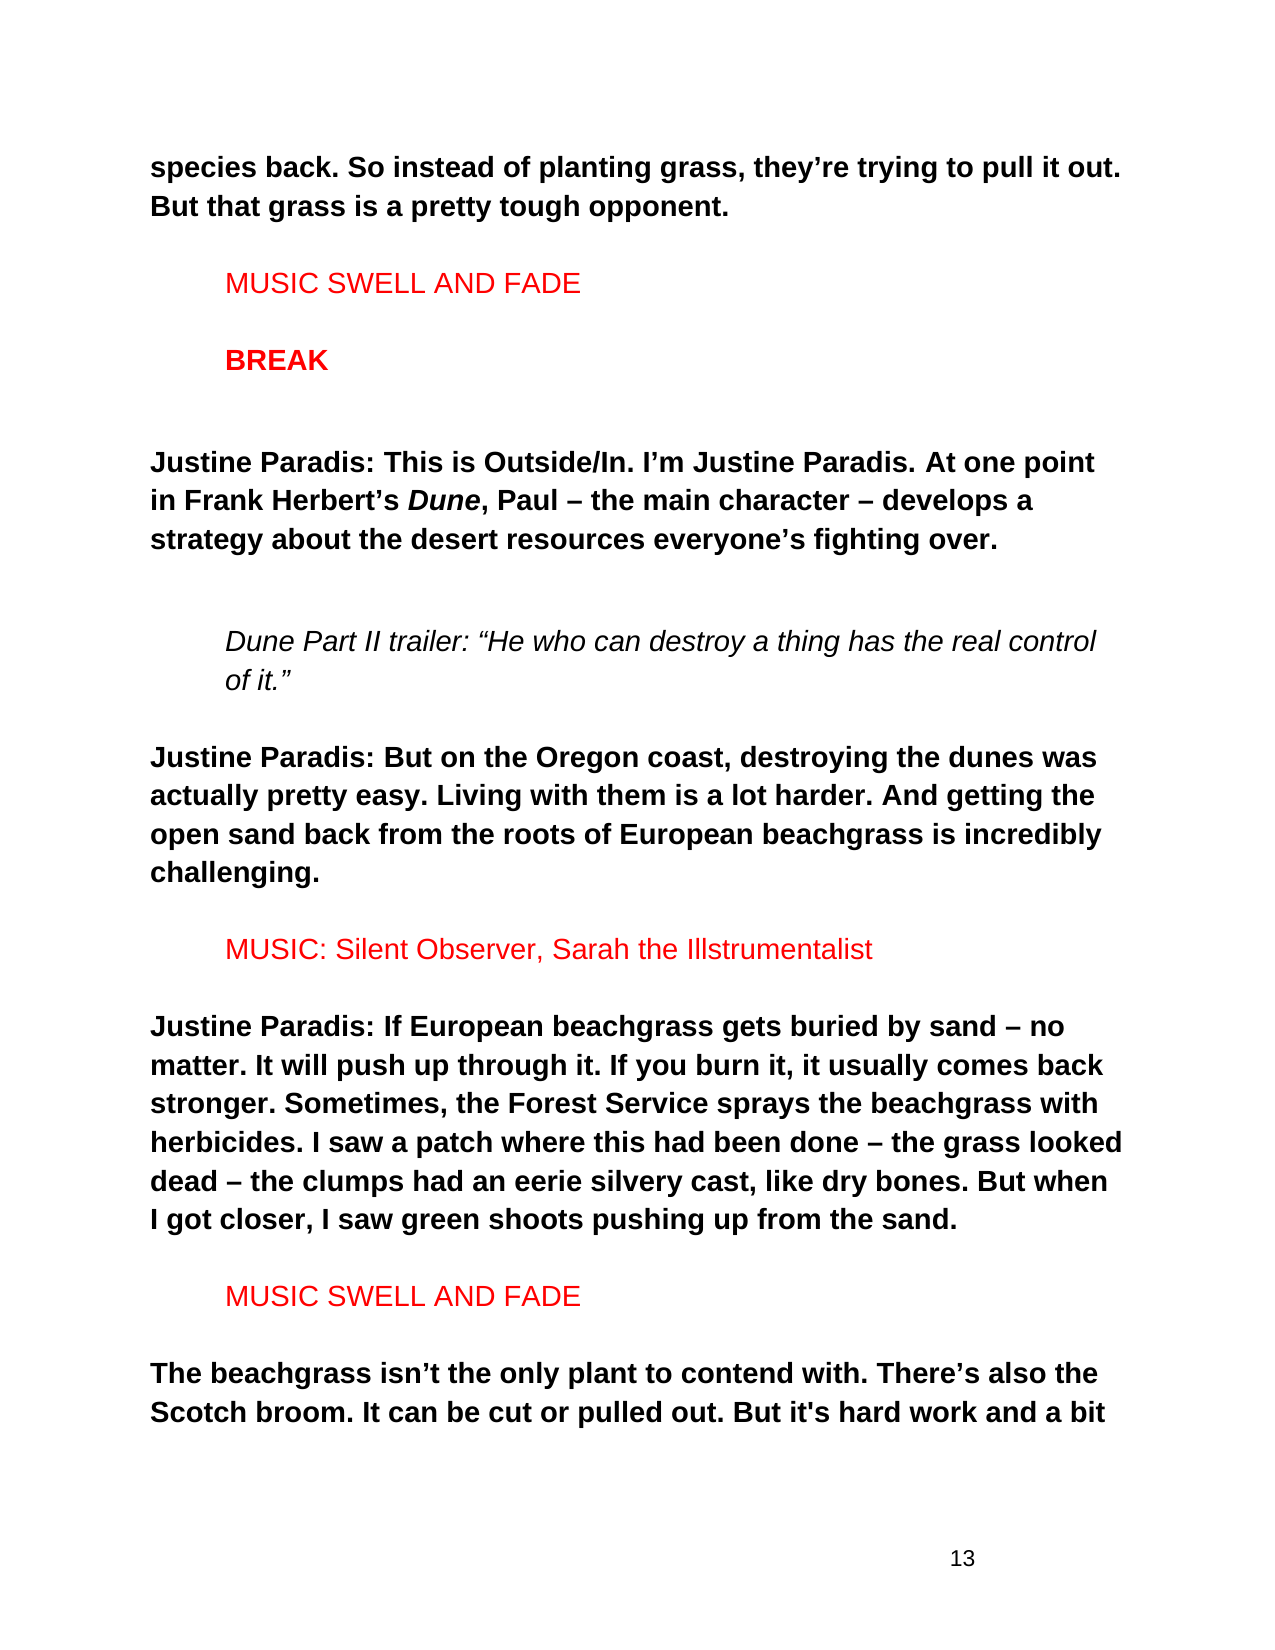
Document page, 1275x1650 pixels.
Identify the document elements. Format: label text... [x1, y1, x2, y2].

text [150, 150, 1125, 222]
text Justine Paradis: But on the Oregon coast, destroying the dunes was actually pretty easy. Living with them is a lot harder. And getting the open sand back from the roots of European beachgrass is incredibly challenging. [150, 701, 1125, 889]
text Justine Paradis: This is Outside/In. I’m Justine Paradis. At one point in Frank Herbert’s Dune, Paul – the main character – develops a strategy about the desert resources everyone’s fighting over. [150, 445, 1125, 555]
text BREAK [225, 343, 1125, 376]
text Dune Part II trailer: “He who can destroy a thing has the real control of it.” [225, 624, 1125, 696]
text MUSIC: Silent Observer, Sarah the Illstrumentalist [225, 932, 1125, 966]
text Justine Paradis: If European beachgrass gets buried by sand – no matter. It will push up through it. If you burn it, it usually comes back stronger. Sometimes, the Forest Service sprays the beachgrass with herbicides. I saw a patch where this had been done – the grass looked dead – the clumps had an eerie silvery cast, like dry bones. But when I got closer, I saw green shoots pushing up from the sand. [150, 1009, 1125, 1236]
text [150, 1356, 1125, 1428]
text MUSIC SWELL AND FADE [225, 266, 1125, 299]
text MUSIC SWELL AND FADE [225, 1279, 1125, 1313]
